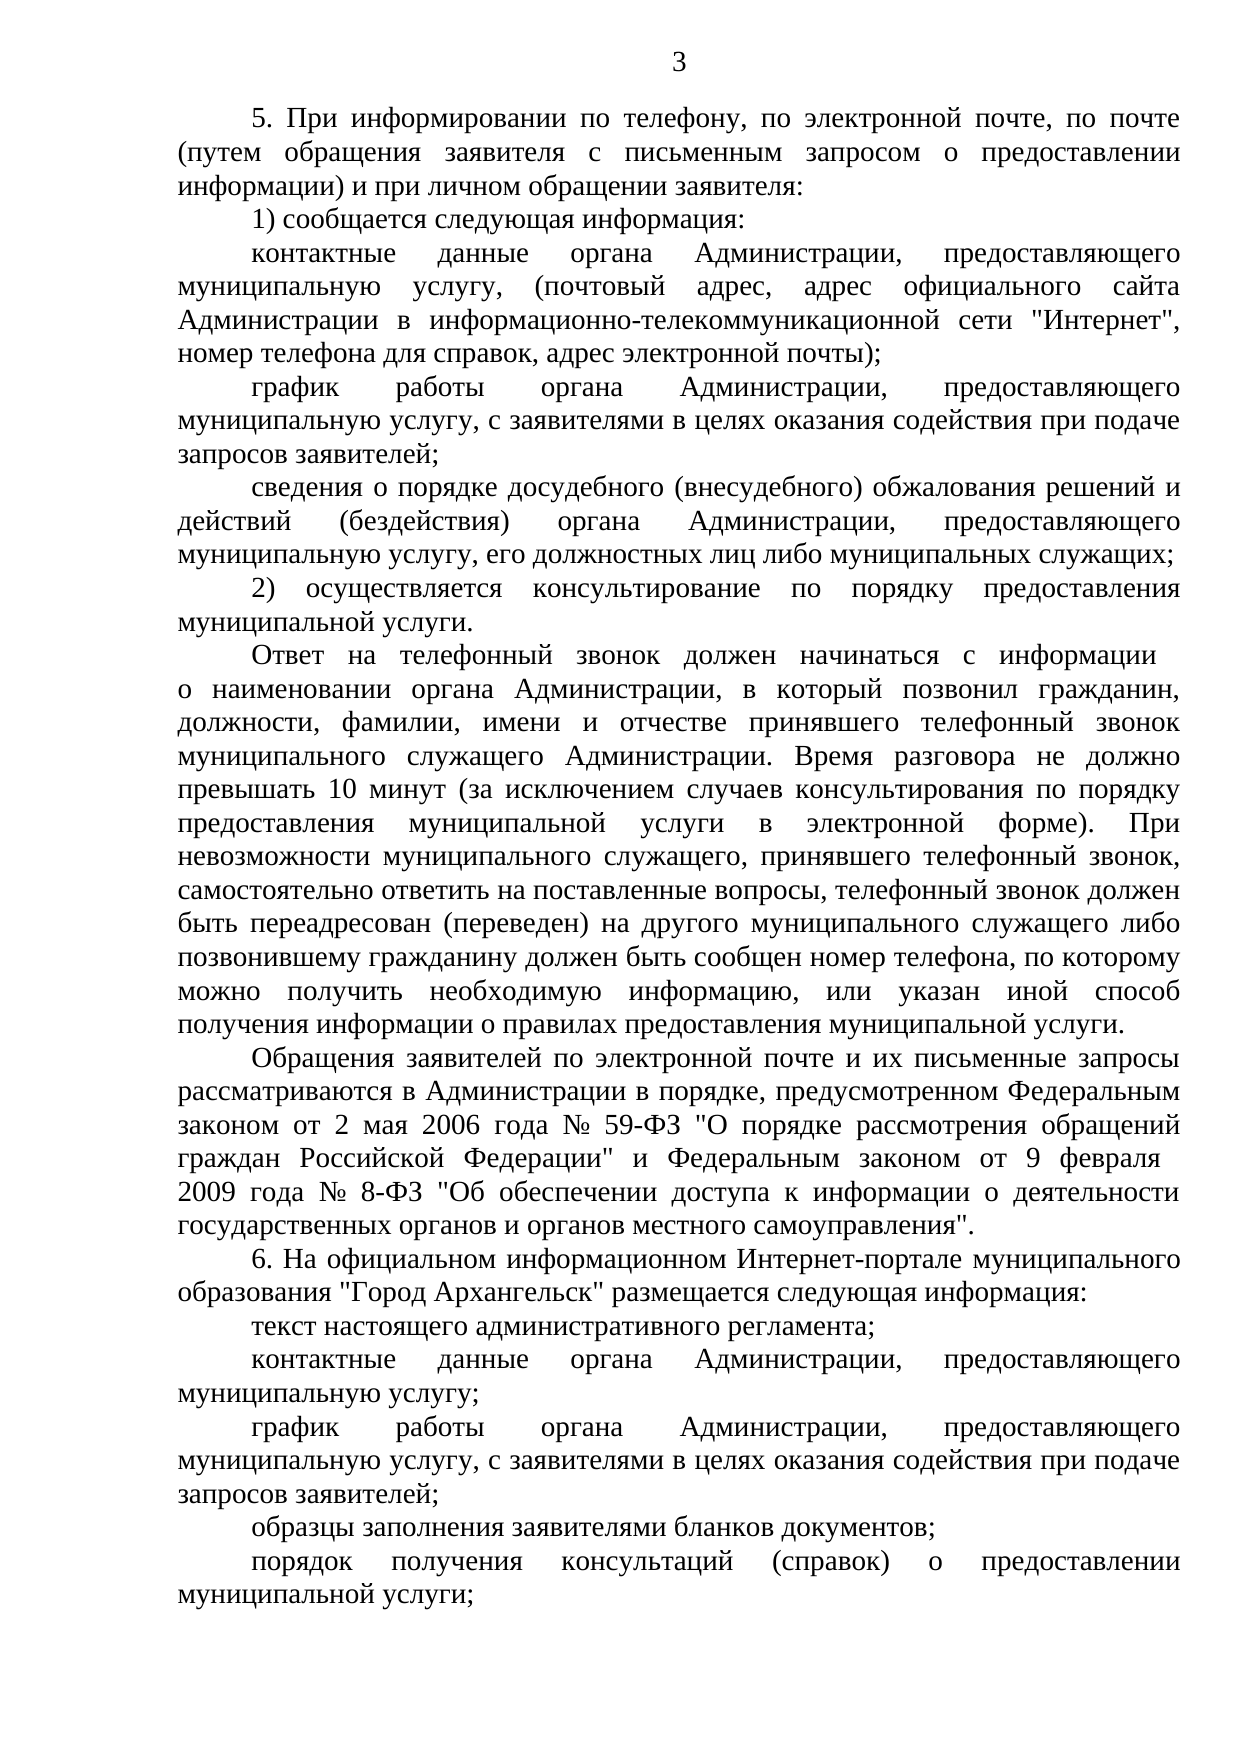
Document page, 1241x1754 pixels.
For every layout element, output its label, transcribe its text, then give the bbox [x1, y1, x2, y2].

text порядок получения консультаций (справок) о предоставлении муниципальной услуги; [177, 1543, 1181, 1610]
text контактные данные органа Администрации, предоставляющего муниципальную услугу; [177, 1342, 1181, 1409]
text текст настоящего административного регламента; [177, 1308, 1181, 1342]
text график работы органа Администрации, предоставляющего муниципальную услугу, с заявителями в целях оказания содействия при подаче запросов заявителей; [177, 369, 1181, 469]
text Обращения заявителей по электронной почте и их письменные запросы рассматриваются в Администрации в порядке, предусмотренном Федеральным законом от 2 мая 2006 года № 59-ФЗ "О порядке рассмотрения обращений граждан Российской Федерации" и Федеральным законом от 9 февраля 2009 года № 8-ФЗ "Об обеспечении доступа к информации о деятельности государственных органов и органов местного самоуправления". [177, 1040, 1181, 1241]
text Ответ на телефонный звонок должен начинаться с информации о наименовании органа Администрации, в который позвонил гражданин, должности, фамилии, имени и отчестве принявшего телефонный звонок муниципального служащего Администрации. Время разговора не должно превышать 10 минут (за исключением случаев консультирования по порядку предоставления муниципальной услуги в электронной форме). При невозможности муниципального служащего, принявшего телефонный звонок, самостоятельно ответить на поставленные вопросы, телефонный звонок должен быть переадресован (переведен) на другого муниципального служащего либо позвонившему гражданину должен быть сообщен номер телефона, по которому можно получить необходимую информацию, или указан иной способ получения информации о правилах предоставления муниципальной услуги. [177, 637, 1181, 1040]
text 1) сообщается следующая информация: [177, 201, 1181, 235]
text 5. При информировании по телефону, по электронной почте, по почте (путем обращения заявителя с письменным запросом о предоставлении информации) и при личном обращении заявителя: [177, 101, 1181, 201]
text 2) осуществляется консультирование по порядку предоставления муниципальной услуги. [177, 570, 1181, 637]
text график работы органа Администрации, предоставляющего муниципальную услугу, с заявителями в целях оказания содействия при подаче запросов заявителей; [177, 1409, 1181, 1509]
text образцы заполнения заявителями бланков документов; [177, 1509, 1181, 1543]
text контактные данные органа Администрации, предоставляющего муниципальную услугу, (почтовый адрес, адрес официального сайта Администрации в информационно-телекоммуникационной сети "Интернет", номер телефона для справок, адрес электронной почты); [177, 235, 1181, 369]
text 6. На официальном информационном Интернет-портале муниципального образования "Город Архангельск" размещается следующая информация: [177, 1241, 1181, 1308]
text сведения о порядке досудебного (внесудебного) обжалования решений и действий (бездействия) органа Администрации, предоставляющего муниципальную услугу, его должностных лиц либо муниципальных служащих; [177, 469, 1181, 570]
